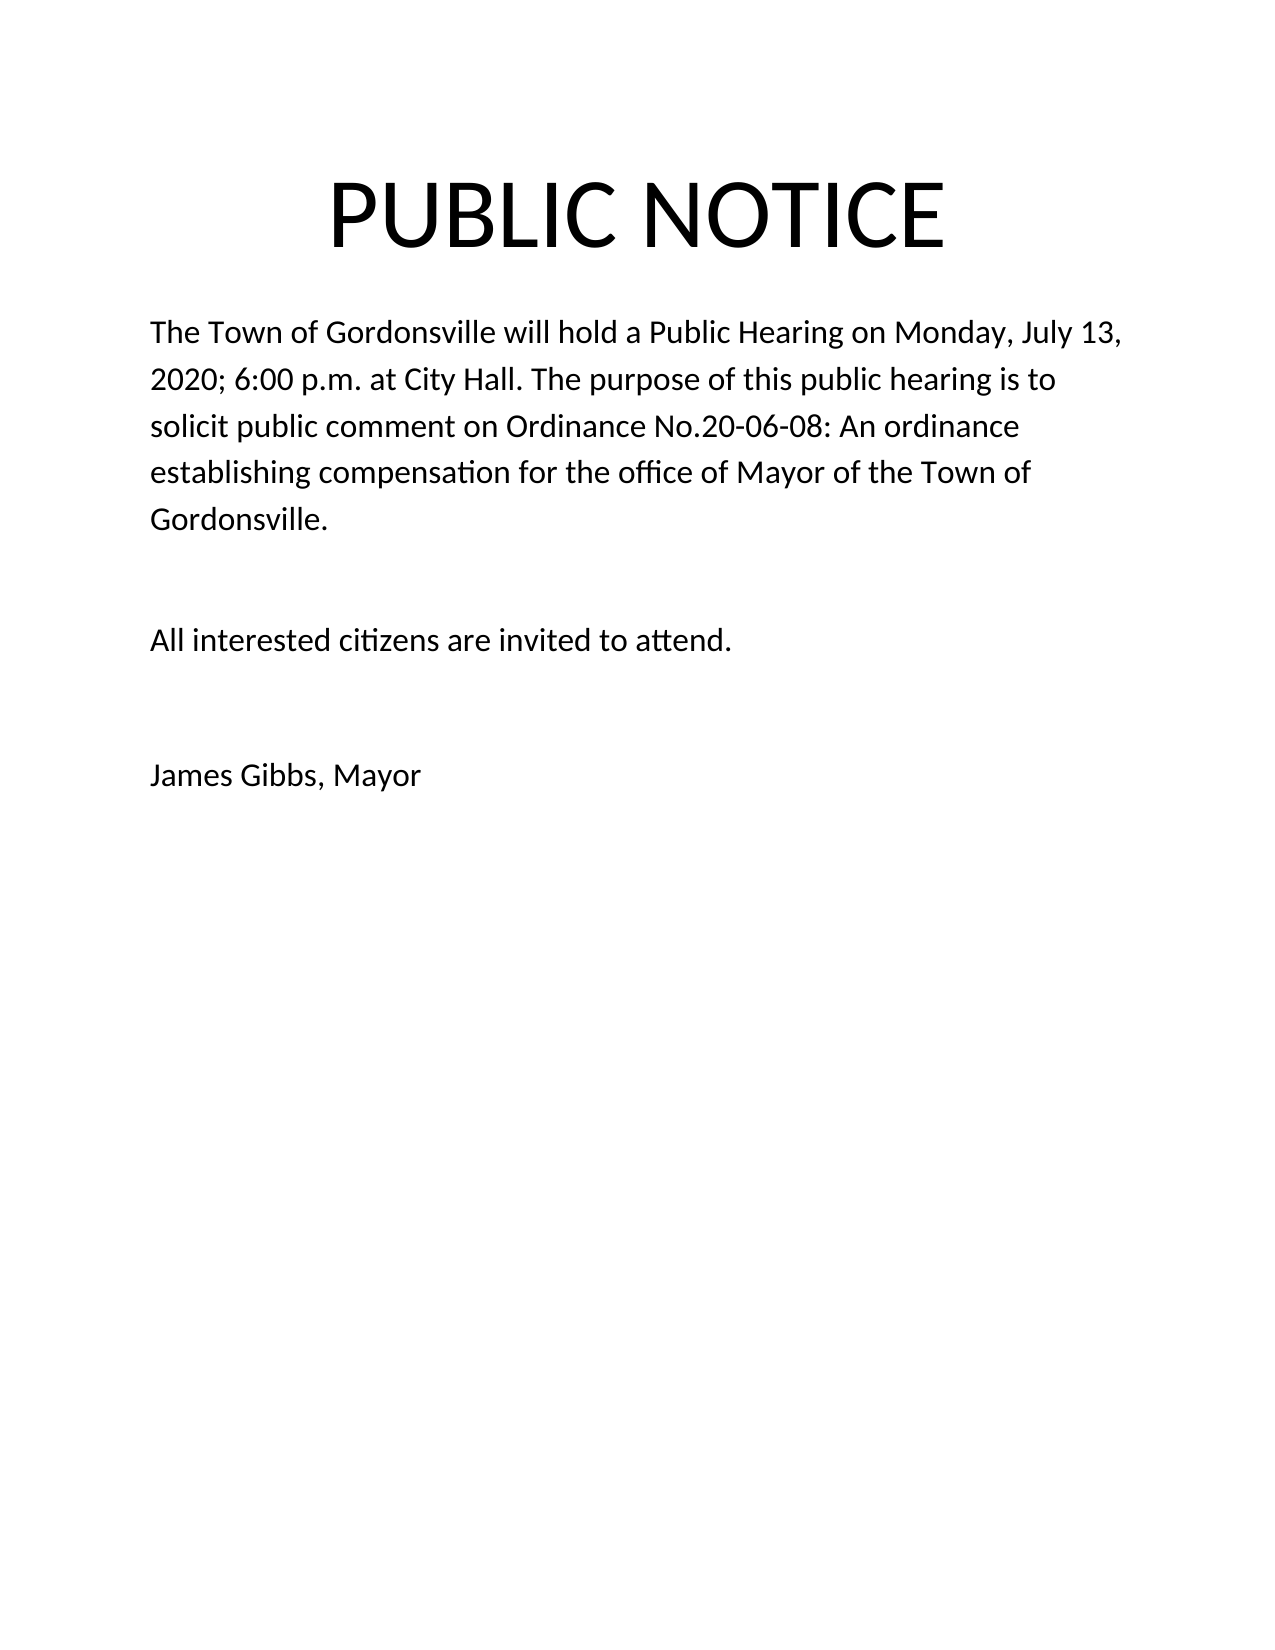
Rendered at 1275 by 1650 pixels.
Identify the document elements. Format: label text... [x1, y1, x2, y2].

text James Gibbs, Mayor [150, 754, 1125, 795]
text PUBLIC NOTICE [150, 150, 1125, 272]
text All interested citizens are invited to attend. [150, 619, 1125, 659]
text The Town of Gordonsville will hold a Public Hearing on Monday, July 13, 2020; 6:00 p.m. at City Hall. The purpose of this public hearing is to solicit public comment on Ordinance No.20-06-08: An ordinance establishing compensation for the office of Mayor of the Town of Gordonsville. [150, 311, 1125, 539]
